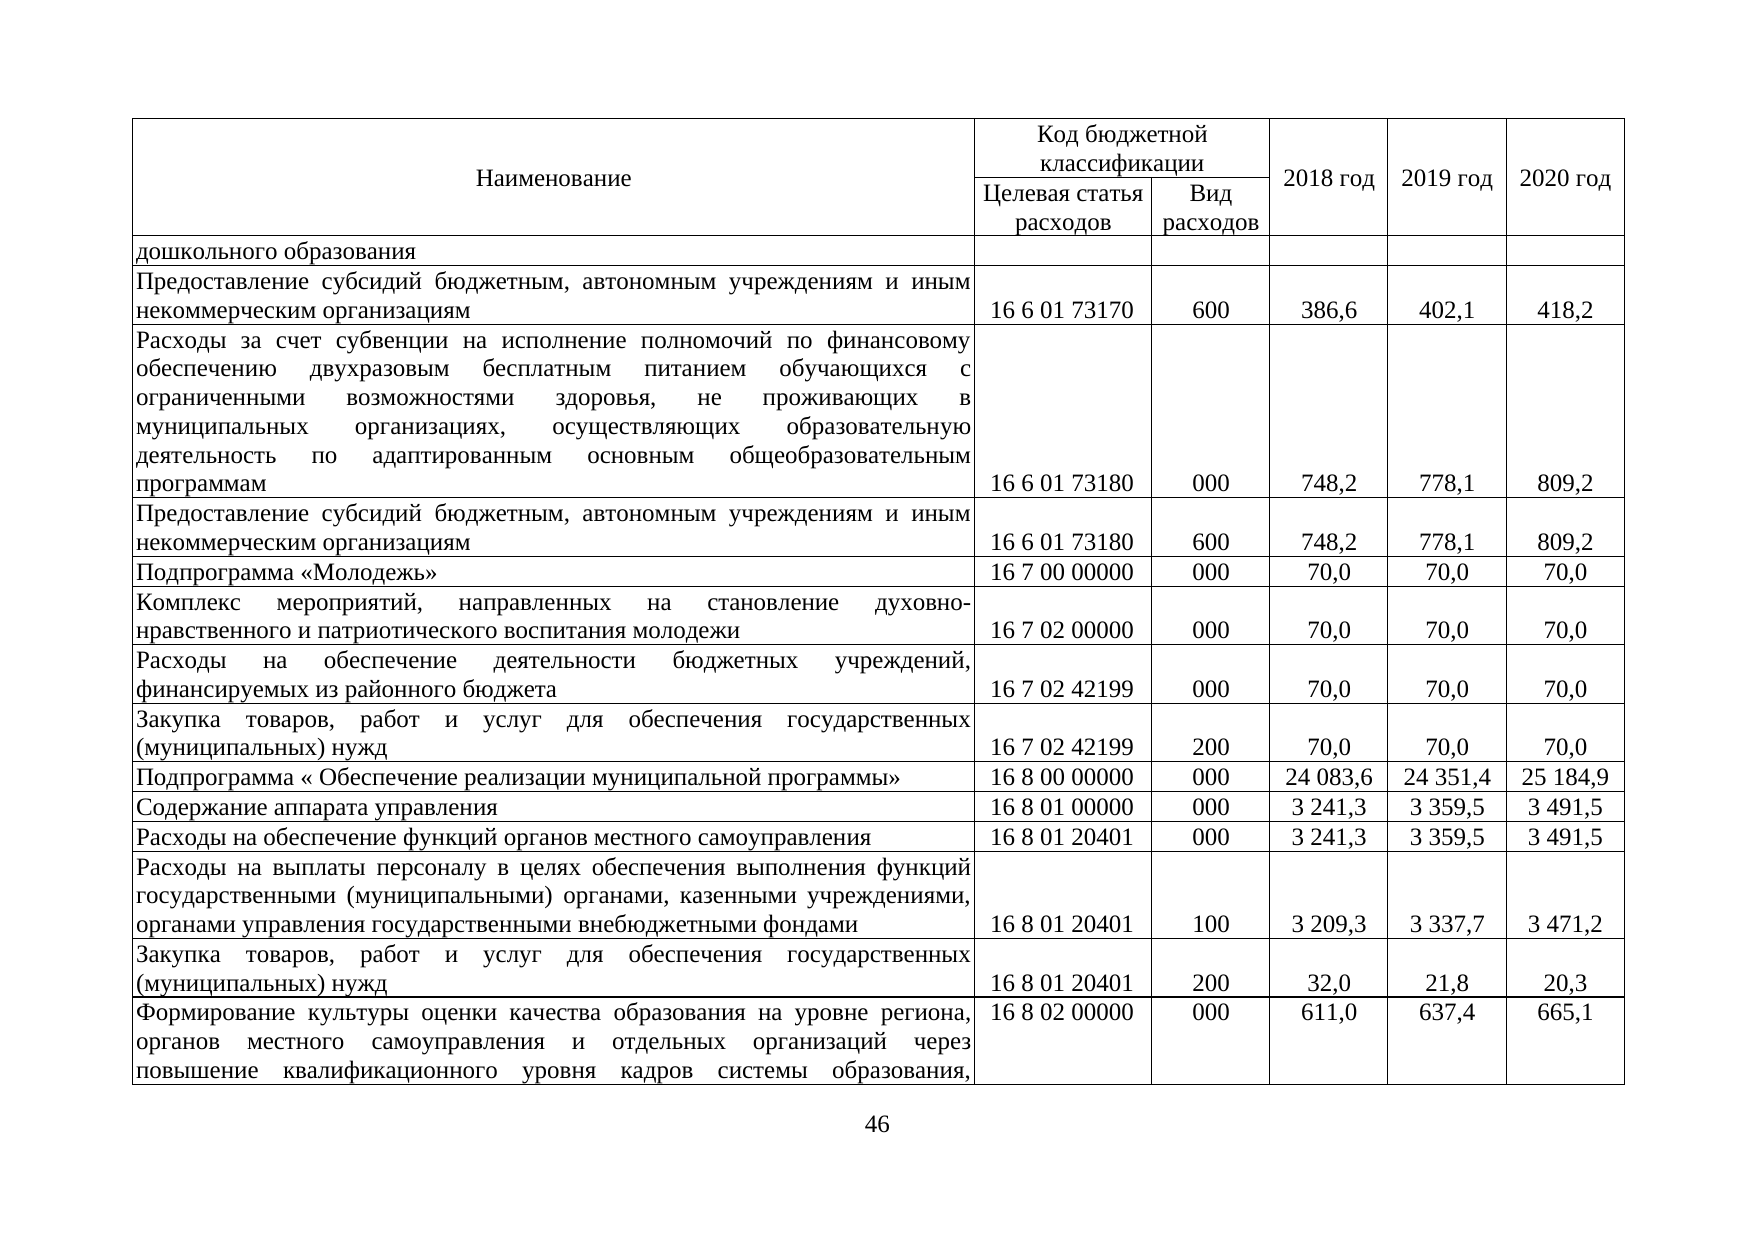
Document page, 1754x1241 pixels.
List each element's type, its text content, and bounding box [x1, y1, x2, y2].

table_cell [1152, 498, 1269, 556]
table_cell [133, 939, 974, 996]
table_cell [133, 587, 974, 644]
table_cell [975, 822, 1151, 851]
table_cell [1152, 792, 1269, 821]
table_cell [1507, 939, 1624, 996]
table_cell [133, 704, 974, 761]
table_header 2020 год [1507, 119, 1624, 235]
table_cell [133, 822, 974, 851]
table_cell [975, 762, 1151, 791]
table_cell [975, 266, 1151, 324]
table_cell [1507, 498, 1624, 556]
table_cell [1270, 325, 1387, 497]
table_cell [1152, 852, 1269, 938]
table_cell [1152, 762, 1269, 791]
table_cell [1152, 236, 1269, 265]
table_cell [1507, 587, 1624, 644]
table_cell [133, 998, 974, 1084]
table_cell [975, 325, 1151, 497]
table_header 2019 год [1388, 119, 1506, 235]
table_header Код бюджетной классификации [975, 119, 1269, 177]
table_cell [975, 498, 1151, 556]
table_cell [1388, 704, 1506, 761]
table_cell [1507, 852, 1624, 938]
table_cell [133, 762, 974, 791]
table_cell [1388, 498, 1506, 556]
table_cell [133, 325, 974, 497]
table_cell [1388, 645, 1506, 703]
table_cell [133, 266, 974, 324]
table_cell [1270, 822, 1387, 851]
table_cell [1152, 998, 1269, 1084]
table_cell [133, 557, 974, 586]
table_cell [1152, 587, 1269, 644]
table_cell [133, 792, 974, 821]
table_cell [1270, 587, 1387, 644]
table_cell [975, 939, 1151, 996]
table_cell Целевая статья расходов [975, 178, 1151, 235]
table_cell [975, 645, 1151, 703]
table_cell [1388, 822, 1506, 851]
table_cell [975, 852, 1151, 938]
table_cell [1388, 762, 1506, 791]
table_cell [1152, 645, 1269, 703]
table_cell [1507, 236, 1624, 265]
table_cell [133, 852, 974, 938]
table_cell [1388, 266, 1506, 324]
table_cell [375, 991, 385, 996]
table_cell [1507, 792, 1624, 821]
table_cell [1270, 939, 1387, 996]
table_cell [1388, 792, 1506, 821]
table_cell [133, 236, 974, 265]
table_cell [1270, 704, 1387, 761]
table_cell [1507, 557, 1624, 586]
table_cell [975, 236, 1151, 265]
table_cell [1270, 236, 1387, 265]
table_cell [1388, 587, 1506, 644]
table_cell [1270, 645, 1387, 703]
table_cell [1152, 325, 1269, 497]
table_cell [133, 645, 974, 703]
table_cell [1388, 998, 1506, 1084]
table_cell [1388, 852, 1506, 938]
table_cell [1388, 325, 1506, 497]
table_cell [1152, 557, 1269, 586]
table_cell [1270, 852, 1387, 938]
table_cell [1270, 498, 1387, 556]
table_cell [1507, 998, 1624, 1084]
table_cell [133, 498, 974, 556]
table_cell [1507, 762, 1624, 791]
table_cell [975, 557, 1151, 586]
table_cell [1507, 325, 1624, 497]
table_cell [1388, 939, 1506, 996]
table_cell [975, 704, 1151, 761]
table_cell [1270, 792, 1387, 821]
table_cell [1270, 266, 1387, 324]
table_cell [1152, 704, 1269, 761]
table_cell Вид расходов [1152, 178, 1269, 235]
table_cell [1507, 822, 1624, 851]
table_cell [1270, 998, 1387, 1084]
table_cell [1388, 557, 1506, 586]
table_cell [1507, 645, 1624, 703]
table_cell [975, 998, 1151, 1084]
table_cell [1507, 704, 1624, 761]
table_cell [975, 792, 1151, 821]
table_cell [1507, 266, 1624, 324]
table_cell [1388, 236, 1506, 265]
table_header Наименование [133, 119, 974, 235]
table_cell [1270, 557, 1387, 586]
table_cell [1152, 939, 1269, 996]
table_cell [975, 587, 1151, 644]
table_header 2018 год [1270, 119, 1387, 235]
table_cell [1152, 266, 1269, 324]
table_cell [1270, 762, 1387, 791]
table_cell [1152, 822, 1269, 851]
